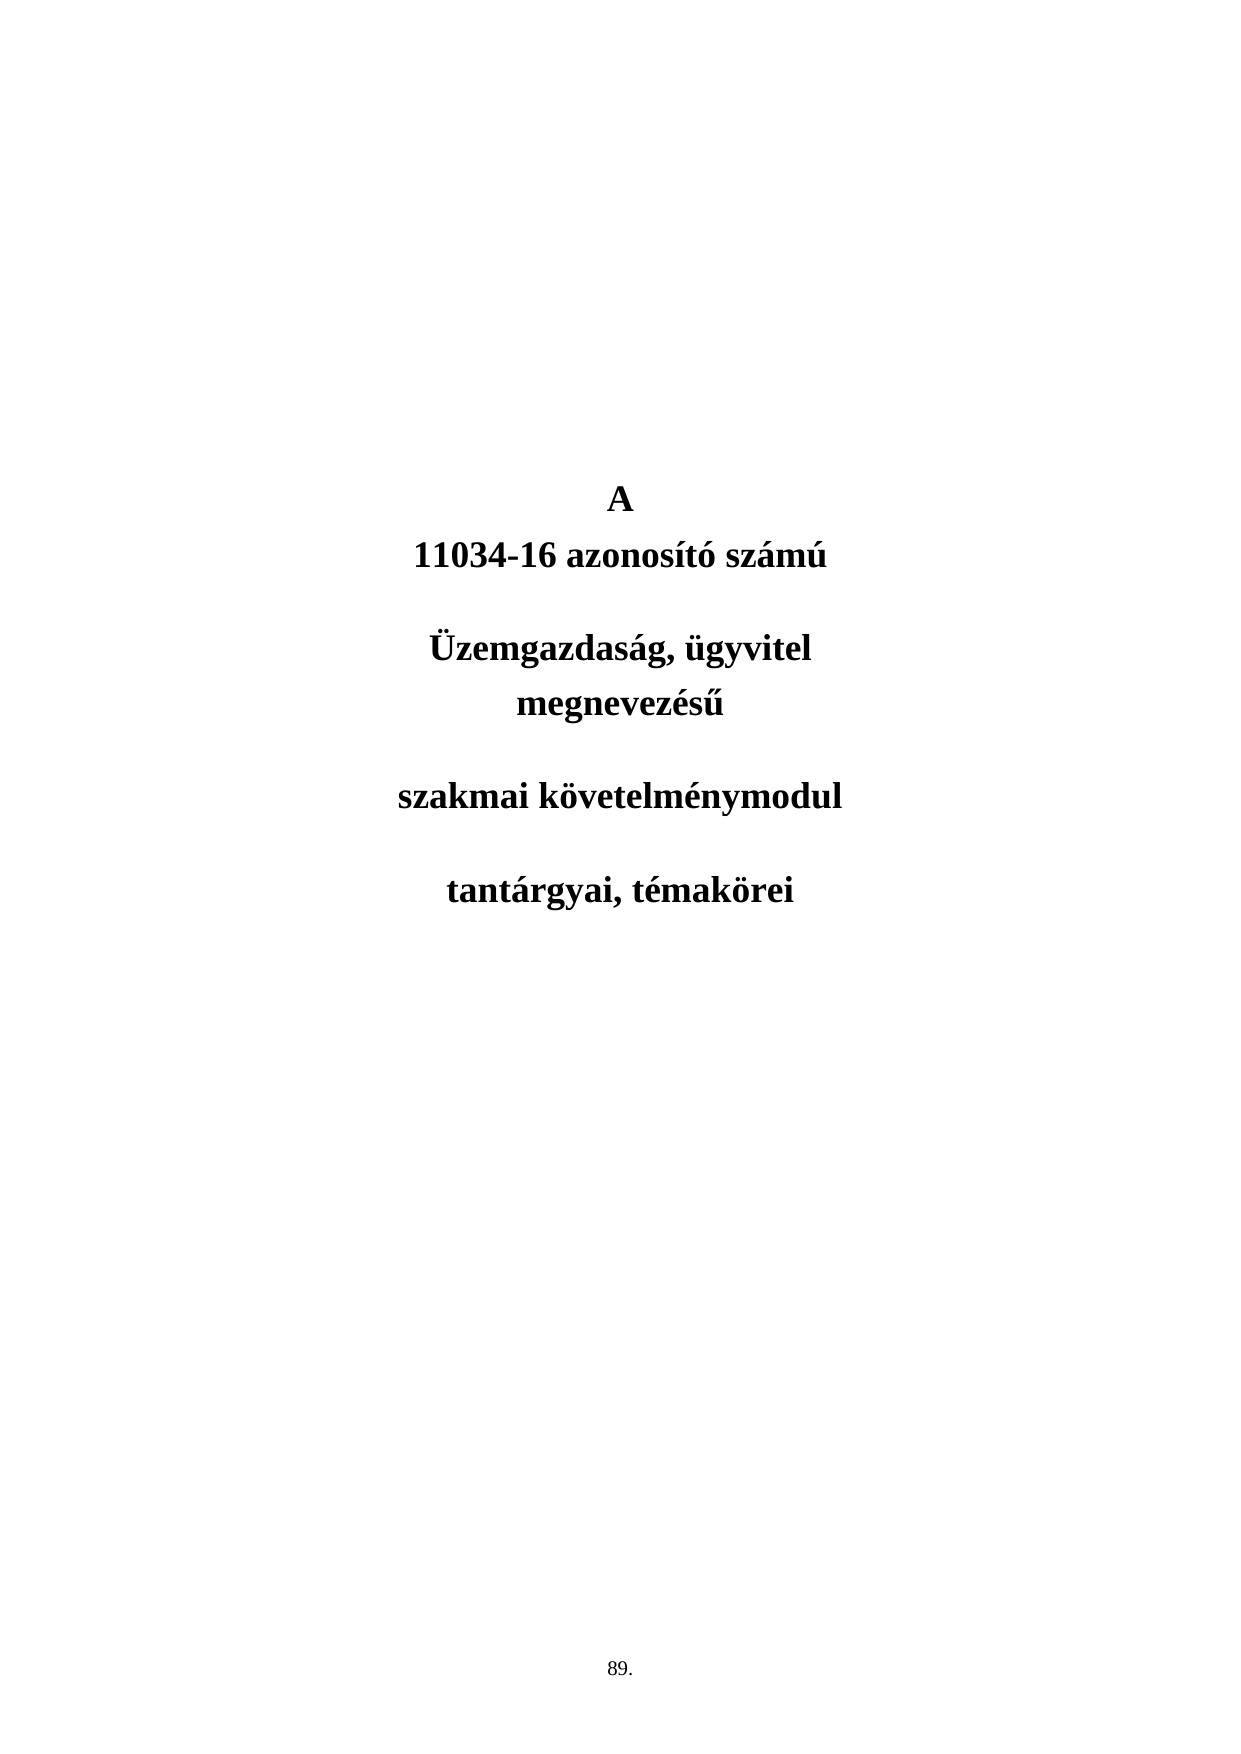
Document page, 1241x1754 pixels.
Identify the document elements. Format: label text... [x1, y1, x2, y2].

text A [148, 476, 1093, 519]
text szakmai követelménymodul [148, 774, 1093, 817]
text tantárgyai, témakörei [148, 867, 1093, 910]
text megnevezésű [148, 681, 1093, 724]
text Üzemgazdaság, ügyvitel [148, 625, 1093, 668]
text 11034-16 azonosító számú [148, 532, 1093, 575]
